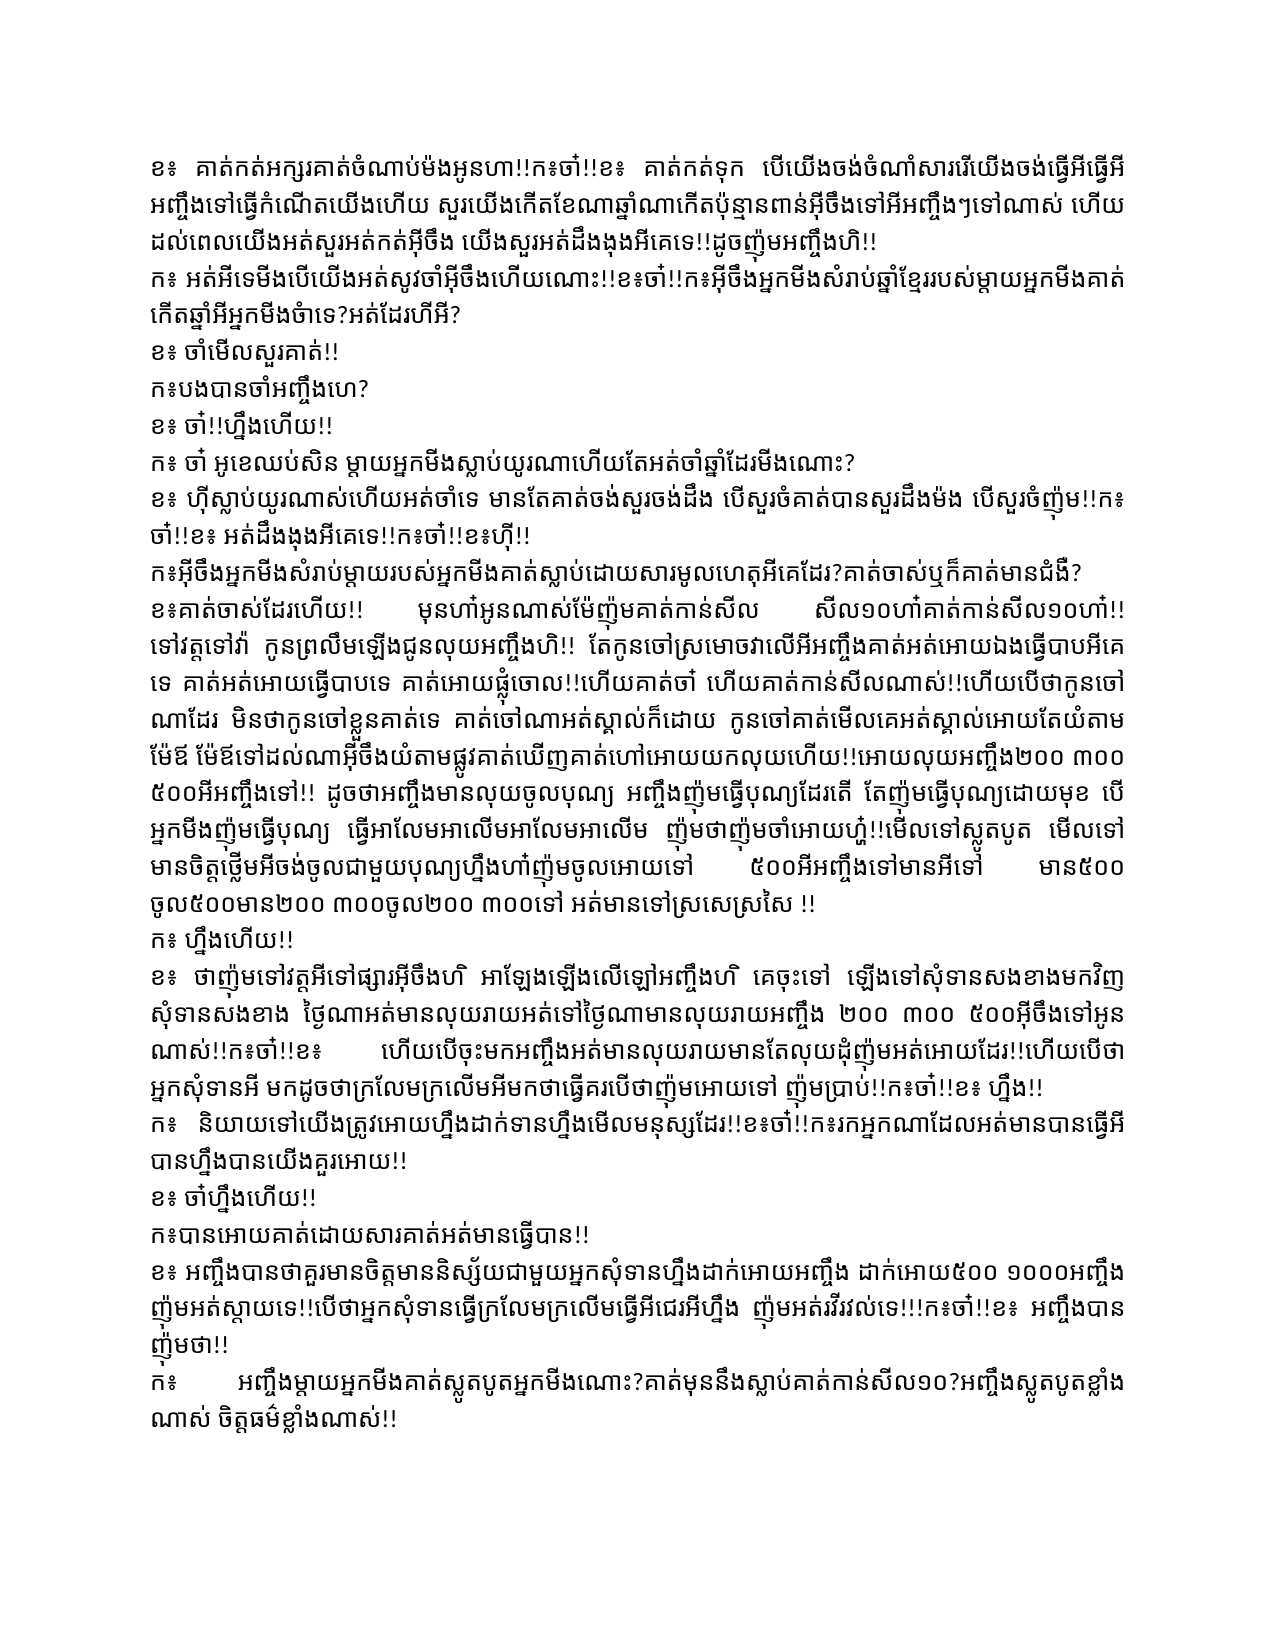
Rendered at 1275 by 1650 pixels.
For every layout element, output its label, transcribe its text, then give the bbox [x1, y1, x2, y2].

text ក៖ ហ្នឹងហើយ!! [150, 922, 1125, 956]
text ក៖ អត់អីទេមីងបើយើងអត់សូវចាំអ៊ីចឹងហើយណោះ!!ខ៖ចា៎!!ក៖អ៊ីចឹងអ្នកមីងសំរាប់ឆ្នាំខ្មែររបស់ម្តាយអ្នកមីងគាត់កើតឆ្នាំអីអ្នកមីងចំាទេ?អត់ដែរហីអី? [150, 260, 1125, 331]
text ខ៖ អញ្ចឹងបានថាគួរមានចិត្តមាននិស្ស័យជាមួយអ្នកសុំទានហ្នឹងដាក់អោយអញ្ចឹង ដាក់អោយ៥០០ ១០០០អញ្ចឹងញ៉ុមអត់ស្តាយទេ!!បើថាអ្នកសុំទានធ្វើក្រលែមក្រលើមធ្វើអីជេរអីហ្នឹង ញ៉ុមអត់រវីរវល់ទេ!!!ក៖ចា៎!!ខ៖ អញ្ចឹងបានញ៉ុមថា!! [150, 1253, 1125, 1361]
text ខ៖ ចា៎!!ហ្នឹងហើយ!! [150, 407, 1125, 441]
text ក៖ អញ្ចឹងម្តាយអ្នកមីងគាត់ស្លូតបូតអ្នកមីងណោះ?គាត់មុននឹងស្លាប់គាត់កាន់សីល១០?អញ្ចឹងស្លូតបូតខ្លាំងណាស់ ចិត្តធម៌ខ្លាំងណាស់!! [150, 1363, 1125, 1434]
text ខ៖ គាត់កត់អក្សរគាត់ចំណាប់ម៉ងអូនហា!!ក៖ចា៎!!ខ៖ គាត់កត់ទុក បើយើងចង់ចំណាំសាររើយើងចង់ធ្វើអីធ្វើអីអញ្ចឹងទៅធ្វើកំណើតយើងហើយ សួរយើងកើតខែណាឆ្នាំណាកើតប៉ុន្មានពាន់អ៊ីចឹងទៅអីអញ្ចឹងៗទៅណាស់ ហើយដល់ពេលយើងអត់សួរអត់កត់អ៊ីចឹង យើងសួរអត់ដឹងងុងអីគេទេ!!ដូចញ៉ុមអញ្ចឹងហិ!! [150, 150, 1125, 258]
text ខ៖ ចា៎ហ្នឹងហើយ!! [150, 1179, 1125, 1214]
text ខ៖គាត់ចាស់ដែរហើយ!! មុនហា៎អូនណាស់ម៉ែញ៉ុមគាត់កាន់សីល សីល១០ហា៎គាត់កាន់សីល១០ហា៎!! ទៅវត្តទៅវ៉ា កូនព្រលឹមឡើងជូនលុយអញ្ចឹងហិ!! តែកូនចៅស្រមោចវាលើអីអញ្ចឹងគាត់អត់អោយឯងធ្វើបាបអីគេទេ គាត់អត់អោយធ្វើបាបទេ គាត់អោយផ្លុំចោល!!ហើយគាត់ចា៎ ហើយគាត់កាន់សីលណាស់!!ហើយបើថាកូនចៅណាដែរ មិនថាកូនចៅខ្លួនគាត់ទេ គាត់ចៅណាអត់ស្គាល់ក៏ដោយ កូនចៅគាត់មើលគេអត់ស្គាល់អោយតែយំតាមម៉ែឪ ម៉ែឪទៅដល់ណាអ៊ីចឹងយំតាមផ្លូវគាត់ឃើញគាត់ហៅអោយយកលុយហើយ!!អោយលុយអញ្ចឹង២០០ ៣០០ ៥០០អីអញ្ចឹងទៅ!! ដូចថាអញ្ចឹងមានលុយចូលបុណ្យ អញ្ចឹងញ៉ុមធ្វើបុណ្យដែរតើ តែញ៉ុមធ្វើបុណ្យដោយមុខ បើអ្នកមីងញ៉ុមធ្វើបុណ្យ ធ្វើអាលែមអាលើមអាលែមអាលើម ញ៉ុមថាញ៉ុមចាំអោយហ្ហ៎!!មើលទៅស្លូតបូត មើលទៅមានចិត្តថ្លើមអីចង់ចូលជាមួយបុណ្យហ្នឹងហា៎ញ៉ុមចូលអោយទៅ ៥០០អីអញ្ចឹងទៅមានអីទៅ មាន៥០០ ចូល៥០០មាន២០០ ៣០០ចូល២០០ ៣០០ទៅ អត់មានទៅស្រសេស្រសៃ !! [150, 591, 1125, 919]
text ក៖អ៊ីចឹងអ្នកមីងសំរាប់ម្តាយរបស់អ្នកមីងគាត់ស្លាប់ដោយសារមូលហេតុអីគេដែរ?គាត់ចាស់ឬក៏គាត់មានជំងឺ? [150, 554, 1125, 588]
text ក៖​បងបានចាំអញ្ចឹងហេ? [150, 371, 1125, 405]
text ខ៖ ចាំមើលសួរគាត់!! [150, 334, 1125, 368]
text ខ៖ ថាញ៉ុមទៅវត្តអីទៅផ្សារអ៊ីចឹងហិ អាឡែងឡើងលើឡៅអញ្ចឹងហិ គេចុះទៅ ឡើងទៅសុំទានសងខាងមកវិញសុំទានសងខាង ថ្ងៃណាអត់មានលុយរាយអត់ទៅថ្ងៃណាមានលុយរាយអញ្ចឹង ២០០ ៣០០ ៥០០អ៊ីចឹងទៅអូនណាស់!!ក៖ចា៎!!ខ៖ ហើយបើចុះមកអញ្ចឹងអត់មានលុយរាយមានតែលុយដុំញ៉ុមអត់អោយដែរ!!ហើយបើថាអ្នកសុំទានអី មកដូចថាក្រលែមក្រលើមអីមកថាធ្វើគរបើថាញ៉ុមអោយទៅ ញ៉ុមប្រាប់!!ក៖ចា៎!!ខ៖ ហ្នឹង!! [150, 959, 1125, 1103]
text ក៖ និយាយទៅយើងត្រូវអោយហ្នឹងដាក់ទានហ្នឹងមើលមនុស្សដែរ!!ខ៖ចា៎!!ក៖រកអ្នកណាដែលអត់មានបានធ្វើអីបានហ្នឹងបានយើងគួរអោយ!! [150, 1106, 1125, 1177]
text ខ៖ ហ៊ីស្លាប់យូរណាស់ហើយអត់ចាំទេ មានតែគាត់ចង់សួរចង់ដឹង បើសួរចំគាត់បានសួរដឹងម៉ង បើសួរចំញ៉ុម!!ក៖ចា៎!!ខ៖ អត់ដឹងងុងអីគេទេ!!ក៖ចា៎!!ខ៖ហ៊ី!! [150, 481, 1125, 552]
text ក៖​បានអោយគាត់ដោយសារគាត់អត់មានធ្វើបាន!! [150, 1216, 1125, 1250]
text ក៖ ចា៎ អូខេឈប់សិន ម្តាយអ្នកមីងស្លាប់យូរណាហើយតែអត់ចាំឆ្នាំដែរមីងណោះ? [150, 444, 1125, 478]
